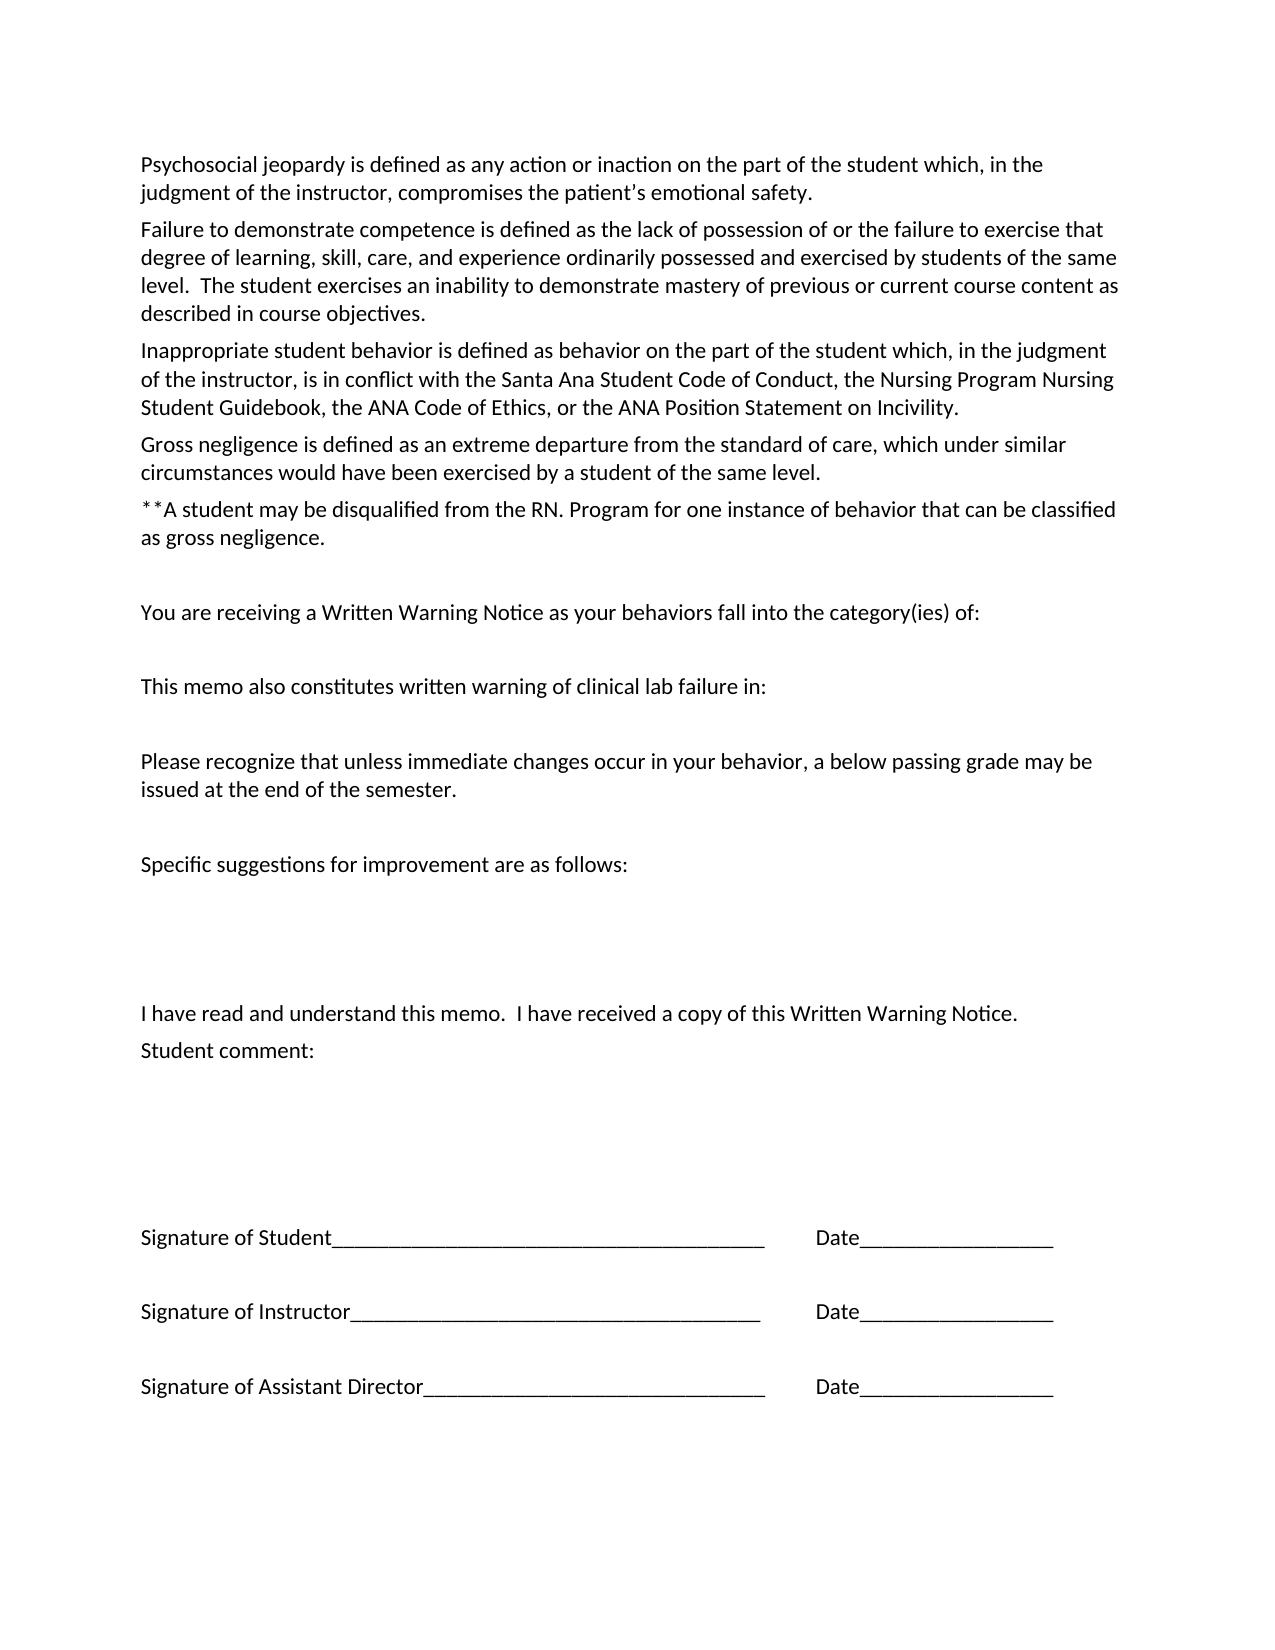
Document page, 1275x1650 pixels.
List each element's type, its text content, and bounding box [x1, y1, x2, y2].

subtitle Please recognize that unless immediate changes occur in your behavior, a below passing grade may be issued at the end of the semester. [141, 747, 1125, 803]
subtitle Signature of Instructor____________________________________ Date_________________ [141, 1297, 1125, 1325]
subtitle Gross negligence is defined as an extreme departure from the standard of care, which under similar circumstances would have been exercised by a student of the same level. [141, 430, 1125, 486]
subtitle Failure to demonstrate competence is defined as the lack of possession of or the failure to exercise that degree of learning, skill, care, and experience ordinarily possessed and exercised by students of the same level. The student exercises an inability to demonstrate mastery of previous or current course content as described in course objectives. [141, 215, 1125, 327]
subtitle Psychosocial jeopardy is defined as any action or inaction on the part of the student which, in the judgment of the instructor, compromises the patient’s emotional safety. [141, 150, 1125, 206]
subtitle You are receiving a Written Warning Notice as your behaviors fall into the category(ies) of: [141, 598, 1125, 626]
subtitle I have read and understand this memo. I have received a copy of this Written Warning Notice. [141, 999, 1125, 1027]
subtitle Signature of Assistant Director______________________________ Date_________________ [141, 1372, 1125, 1400]
subtitle Inappropriate student behavior is defined as behavior on the part of the student which, in the judgment of the instructor, is in conflict with the Santa Ana Student Code of Conduct, the Nursing Program Nursing Student Guidebook, the ANA Code of Ethics, or the ANA Position Statement on Incivility. [141, 337, 1125, 421]
subtitle Student comment: [141, 1036, 1125, 1064]
subtitle **A student may be disqualified from the RN. Program for one instance of behavior that can be classified as gross negligence. [141, 495, 1125, 551]
subtitle Specific suggestions for improvement are as follows: [141, 850, 1125, 878]
subtitle Signature of Student______________________________________ Date_________________ [141, 1223, 1125, 1251]
subtitle This memo also constitutes written warning of clinical lab failure in: [141, 672, 1125, 701]
